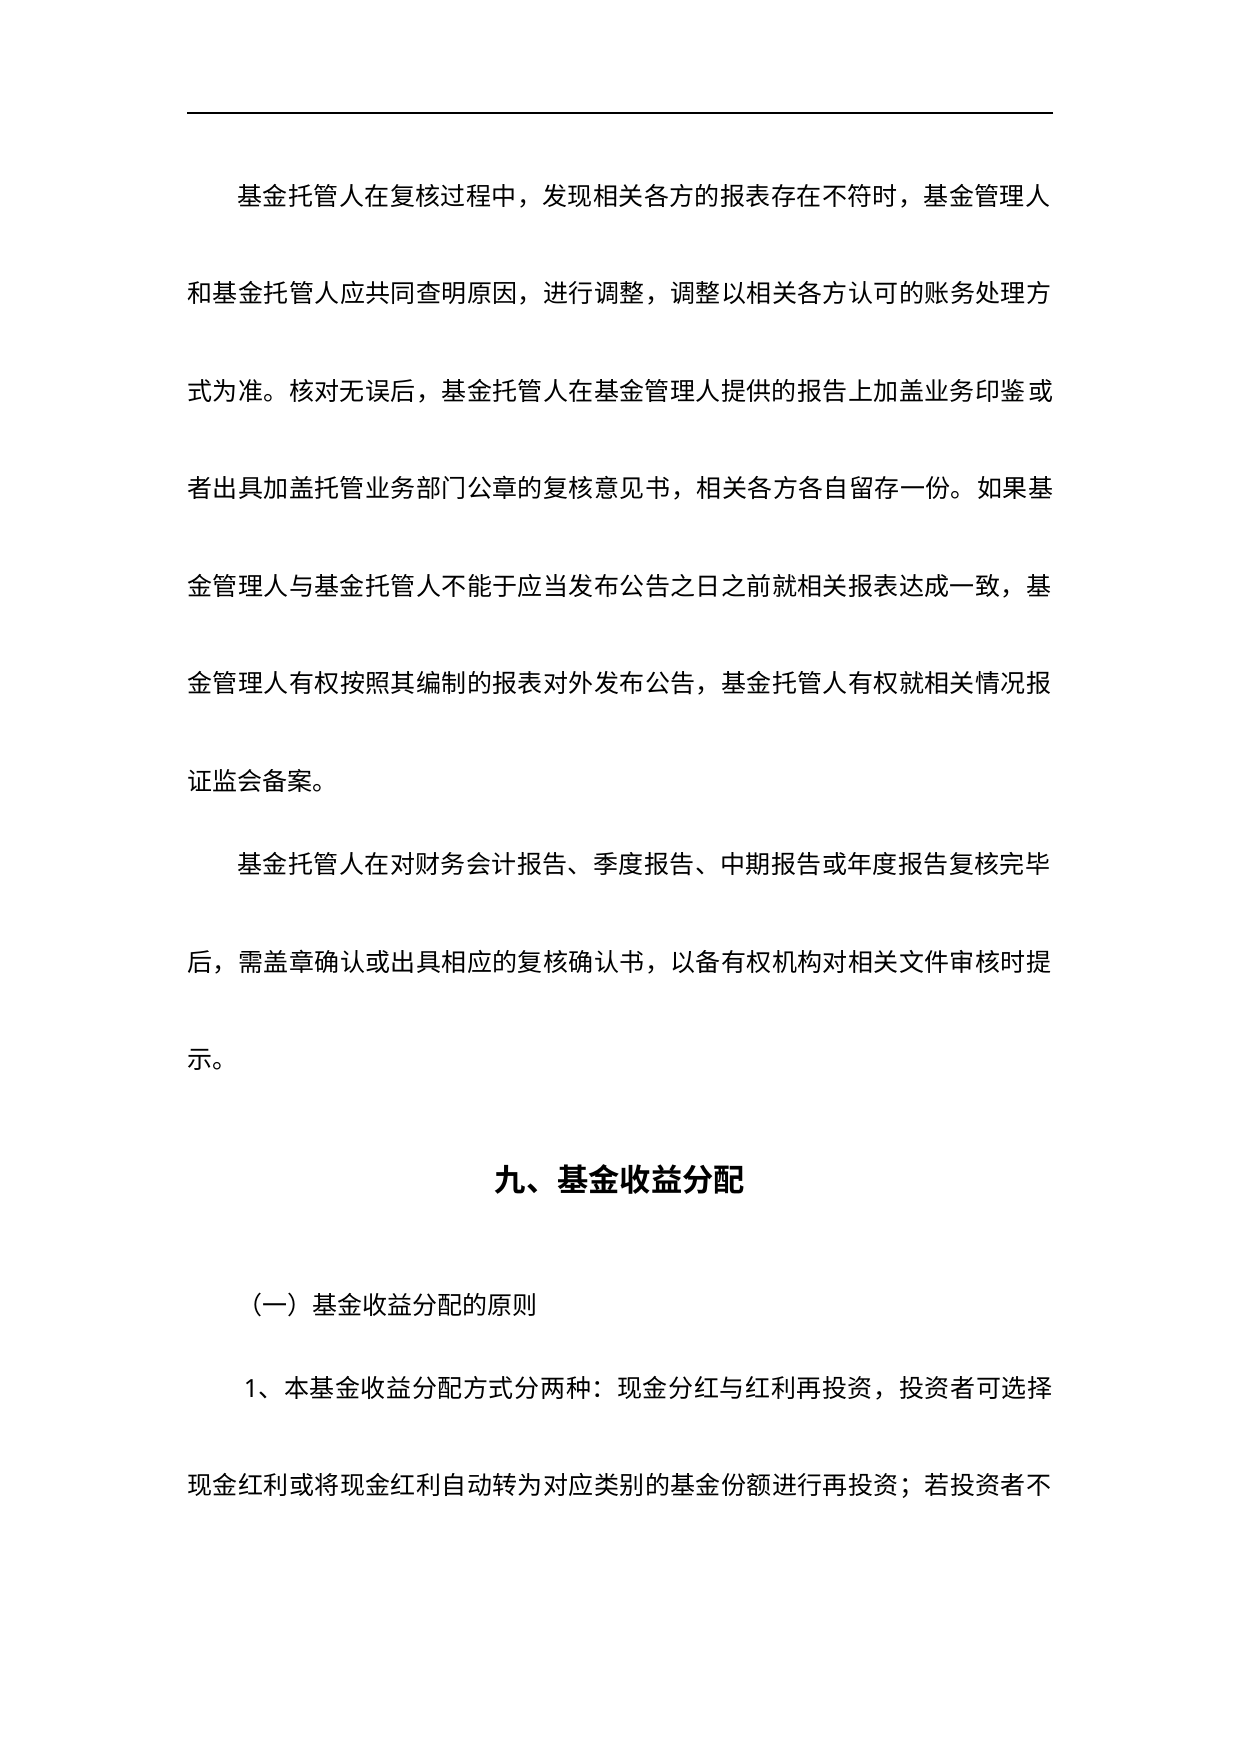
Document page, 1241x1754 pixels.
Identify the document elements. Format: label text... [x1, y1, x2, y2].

text 基金托管人在对财务会计报告、季度报告、中期报告或年度报告复核完毕后，需盖章确认或出具相应的复核确认书，以备有权机构对相关文件审核时提示。 [187, 830, 1053, 1090]
subtitle （一）基金收益分配的原则 [187, 1271, 1053, 1336]
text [187, 1354, 1053, 1516]
subtitle 基金收益分配 [187, 1146, 1053, 1211]
text 基金托管人在复核过程中，发现相关各方的报表存在不符时，基金管理人和基金托管人应共同查明原因，进行调整，调整以相关各方认可的账务处理方式为准。核对无误后，基金托管人在基金管理人提供的报告上加盖业务印鉴或者出具加盖托管业务部门公章的复核意见书，相关各方各自留存一份。如果基金管理人与基金托管人不能于应当发布公告之日之前就相关报表达成一致，基金管理人有权按照其编制的报表对外发布公告，基金托管人有权就相关情况报证监会备案。 [187, 162, 1053, 812]
